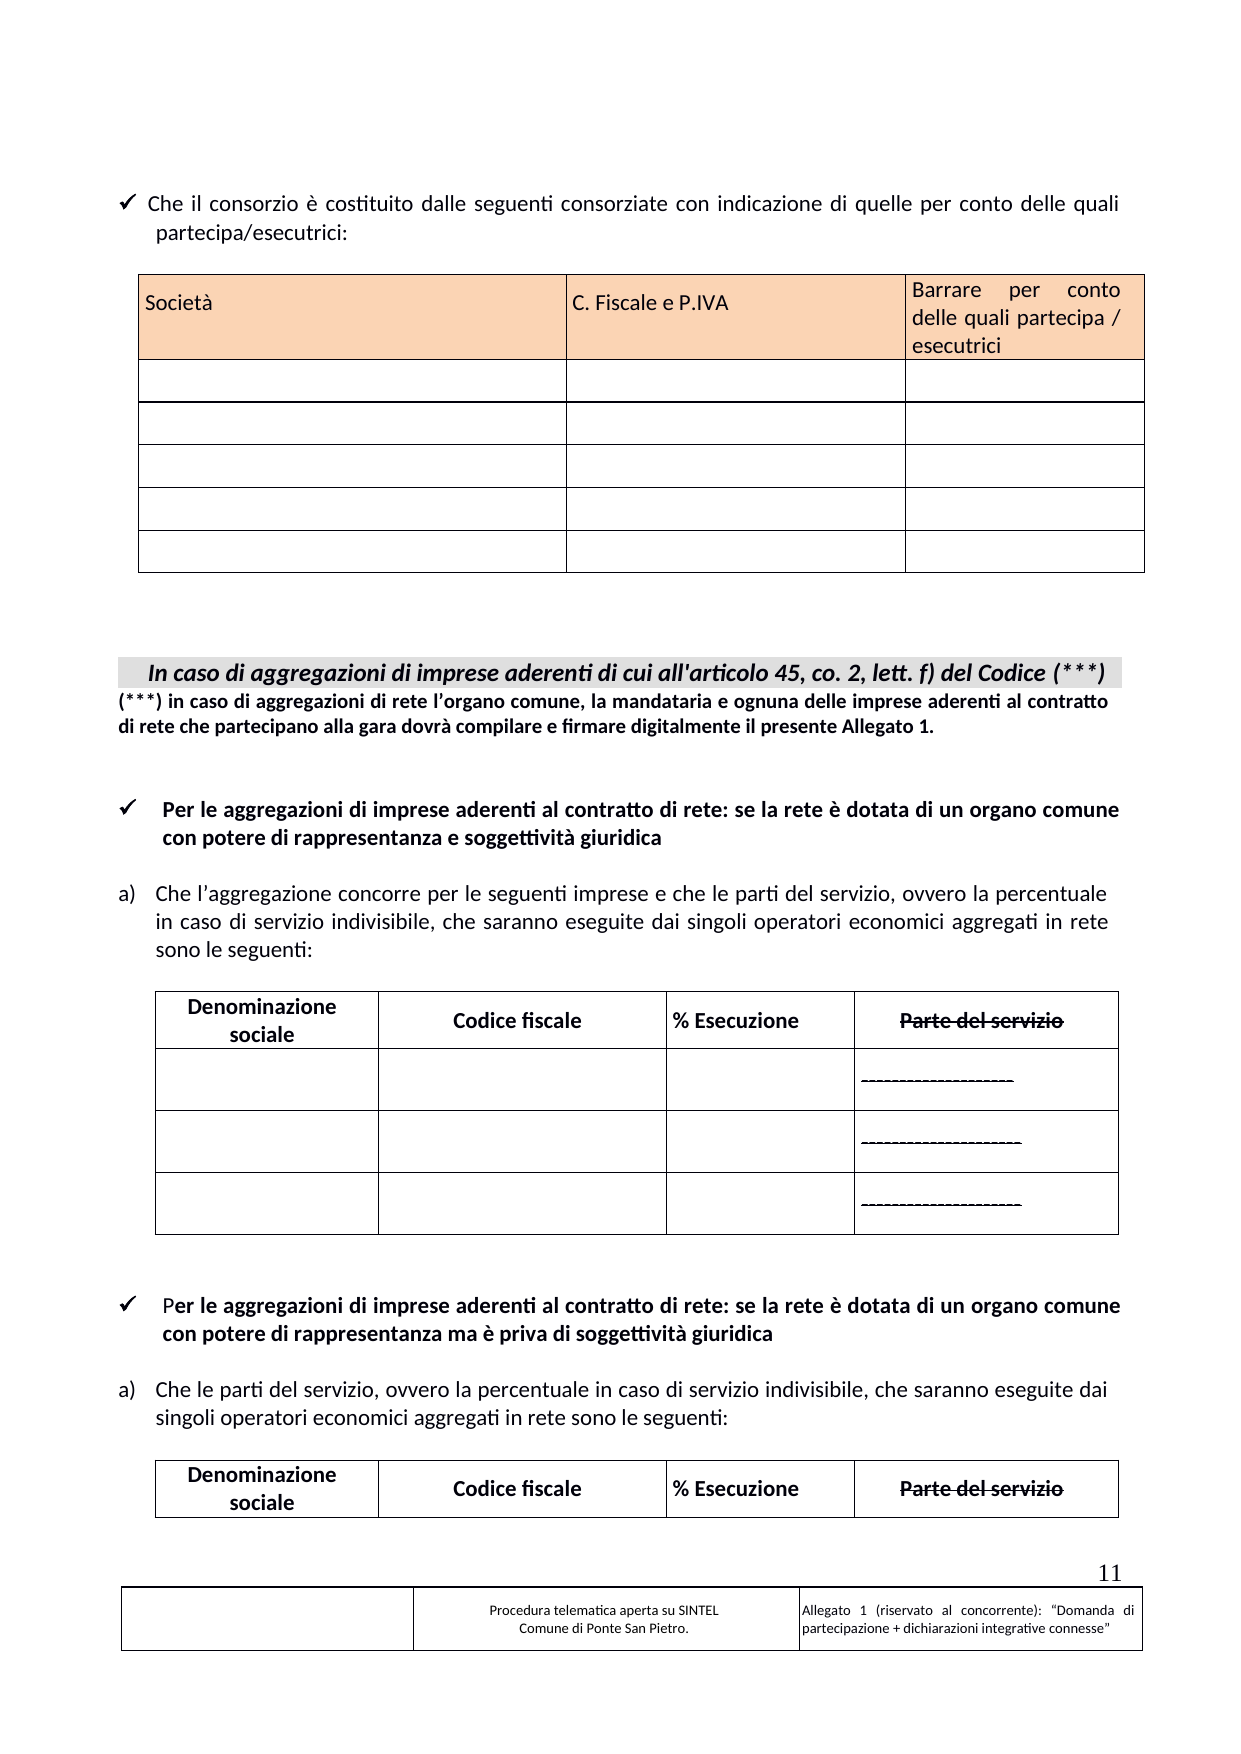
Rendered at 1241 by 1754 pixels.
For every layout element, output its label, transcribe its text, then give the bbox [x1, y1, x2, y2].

table_cell [906, 488, 1144, 529]
table_cell [906, 445, 1144, 487]
table_cell [667, 1049, 854, 1110]
table_cell [906, 360, 1144, 401]
list Per le aggregazioni di imprese aderenti al contratto di rete: se la rete è dotata di un organo comune con potere di rappresentanza ma è priva di soggettività giuridica [118, 1291, 1122, 1347]
table_cell [139, 531, 566, 572]
table_cell [379, 1173, 666, 1234]
text In caso di aggregazioni di imprese aderenti di cui all'articolo 45, co. 2, lett. f) del Codice (***) [118, 657, 1122, 688]
table_cell [379, 1049, 666, 1110]
table_header Barrare per conto delle quali partecipa / esecutrici [906, 275, 1144, 359]
table_cell [139, 488, 566, 529]
table_cell [906, 531, 1144, 572]
table_cell [667, 1173, 854, 1234]
table_header Società [139, 275, 566, 359]
table_cell --------------------- [855, 1173, 1118, 1234]
list Per le aggregazioni di imprese aderenti al contratto di rete: se la rete è dotata di un organo comune con potere di rappresentanza e soggettività giuridica [118, 795, 1122, 851]
table_header Denominazione sociale [156, 1461, 378, 1517]
table_header Parte del servizio [855, 992, 1118, 1048]
table_cell -------------------- [855, 1049, 1118, 1110]
table_cell [567, 531, 905, 572]
list Che le parti del servizio, ovvero la percentuale in caso di servizio indivisibile, che saranno eseguite dai singoli operatori economici aggregati in rete sono le seguenti: [118, 1375, 1110, 1431]
table_cell [156, 1049, 378, 1110]
table_cell [567, 403, 905, 444]
table_header % Esecuzione [667, 1461, 854, 1517]
table_cell [667, 1111, 854, 1172]
table_cell [156, 1173, 378, 1234]
list Che l’aggregazione concorre per le seguenti imprese e che le parti del servizio, ovvero la percentuale in caso di servizio indivisibile, che saranno eseguite dai singoli operatori economici aggregati in rete sono le seguenti: [118, 879, 1110, 963]
table_cell [567, 445, 905, 487]
table_header Parte del servizio [855, 1461, 1118, 1517]
table_header C. Fiscale e P.IVA [567, 275, 905, 359]
table_cell [139, 360, 566, 401]
table_header % Esecuzione [667, 992, 854, 1048]
table_cell [567, 488, 905, 529]
table_cell [139, 445, 566, 487]
table_cell [379, 1111, 666, 1172]
table_header Codice fiscale [379, 1461, 666, 1517]
table_header Codice fiscale [379, 992, 666, 1048]
text (***) in caso di aggregazioni di rete l’organo comune, la mandataria e ognuna delle imprese aderenti al contratto di rete che partecipano alla gara dovrà compilare e firmare digitalmente il presente Allegato 1. [118, 688, 1110, 739]
table_cell [567, 360, 905, 401]
table_cell [139, 403, 566, 444]
table_header Denominazione sociale [156, 992, 378, 1048]
list Che il consorzio è costituito dalle seguenti consorziate con indicazione di quelle per conto delle quali partecipa/esecutrici: [118, 189, 1122, 246]
table_cell --------------------- [855, 1111, 1118, 1172]
table_cell [156, 1111, 378, 1172]
table_cell [906, 403, 1144, 444]
